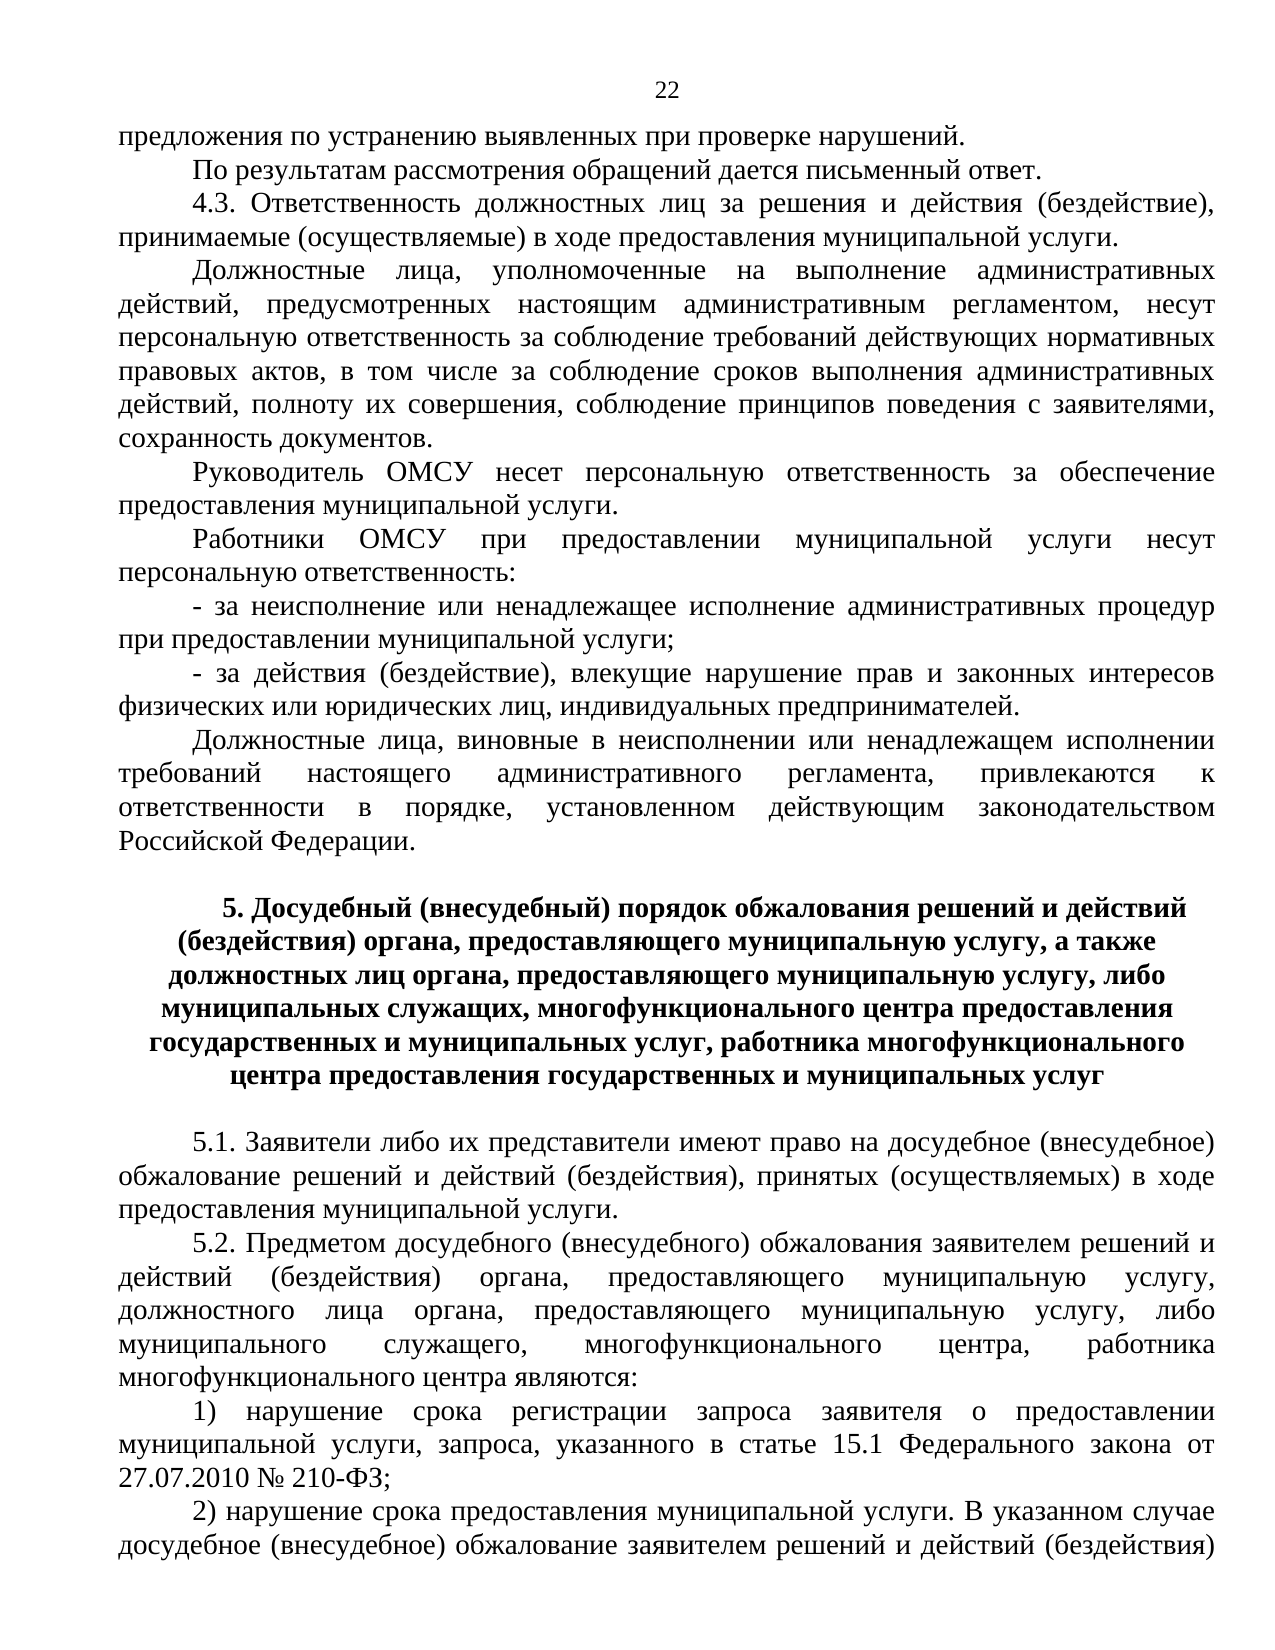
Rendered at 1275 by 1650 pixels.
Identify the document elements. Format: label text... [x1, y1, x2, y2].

text Должностные лица, виновные в неисполнении или ненадлежащем исполнении требований настоящего административного регламента, привлекаются к ответственности в порядке, установленном действующим законодательством Российской Федерации. [118, 722, 1216, 856]
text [118, 118, 1216, 152]
text - за неисполнение или ненадлежащее исполнение административных процедур при предоставлении муниципальной услуги; [118, 588, 1216, 655]
text Должностные лица, уполномоченные на выполнение административных действий, предусмотренных настоящим административным регламентом, несут персональную ответственность за соблюдение требований действующих нормативных правовых актов, в том числе за соблюдение сроков выполнения административных действий, полноту их совершения, соблюдение принципов поведения с заявителями, сохранность документов. [118, 252, 1216, 454]
text Руководитель ОМСУ несет персональную ответственность за обеспечение предоставления муниципальной услуги. [118, 454, 1216, 521]
text 1) нарушение срока регистрации запроса заявителя о предоставлении муниципальной услуги, запроса, указанного в статье 15.1 Федерального закона от 27.07.2010 № 210-ФЗ; [118, 1393, 1216, 1493]
text По результатам рассмотрения обращений дается письменный ответ. [118, 152, 1216, 185]
text Работники ОМСУ при предоставлении муниципальной услуги несут персональную ответственность: [118, 521, 1216, 588]
text 5.2. Предметом досудебного (внесудебного) обжалования заявителем решений и действий (бездействия) органа, предоставляющего муниципальную услугу, должностного лица органа, предоставляющего муниципальную услугу, либо муниципального служащего, многофункционального центра, работника многофункционального центра являются: [118, 1225, 1216, 1393]
text 5. Досудебный (внесудебный) порядок обжалования решений и действий (бездействия) органа, предоставляющего муниципальную услугу, а также должностных лиц органа, предоставляющего муниципальную услугу, либо муниципальных служащих, многофункционального центра предоставления государственных и муниципальных услуг, работника многофункционального центра предоставления государственных и муниципальных услуг [118, 890, 1216, 1091]
text 4.3. Ответственность должностных лиц за решения и действия (бездействие), принимаемые (осуществляемые) в ходе предоставления муниципальной услуги. [118, 185, 1216, 252]
text - за действия (бездействие), влекущие нарушение прав и законных интересов физических или юридических лиц, индивидуальных предпринимателей. [118, 655, 1216, 722]
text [118, 1493, 1216, 1561]
text 5.1. Заявители либо их представители имеют право на досудебное (внесудебное) обжалование решений и действий (бездействия), принятых (осуществляемых) в ходе предоставления муниципальной услуги. [118, 1124, 1216, 1225]
